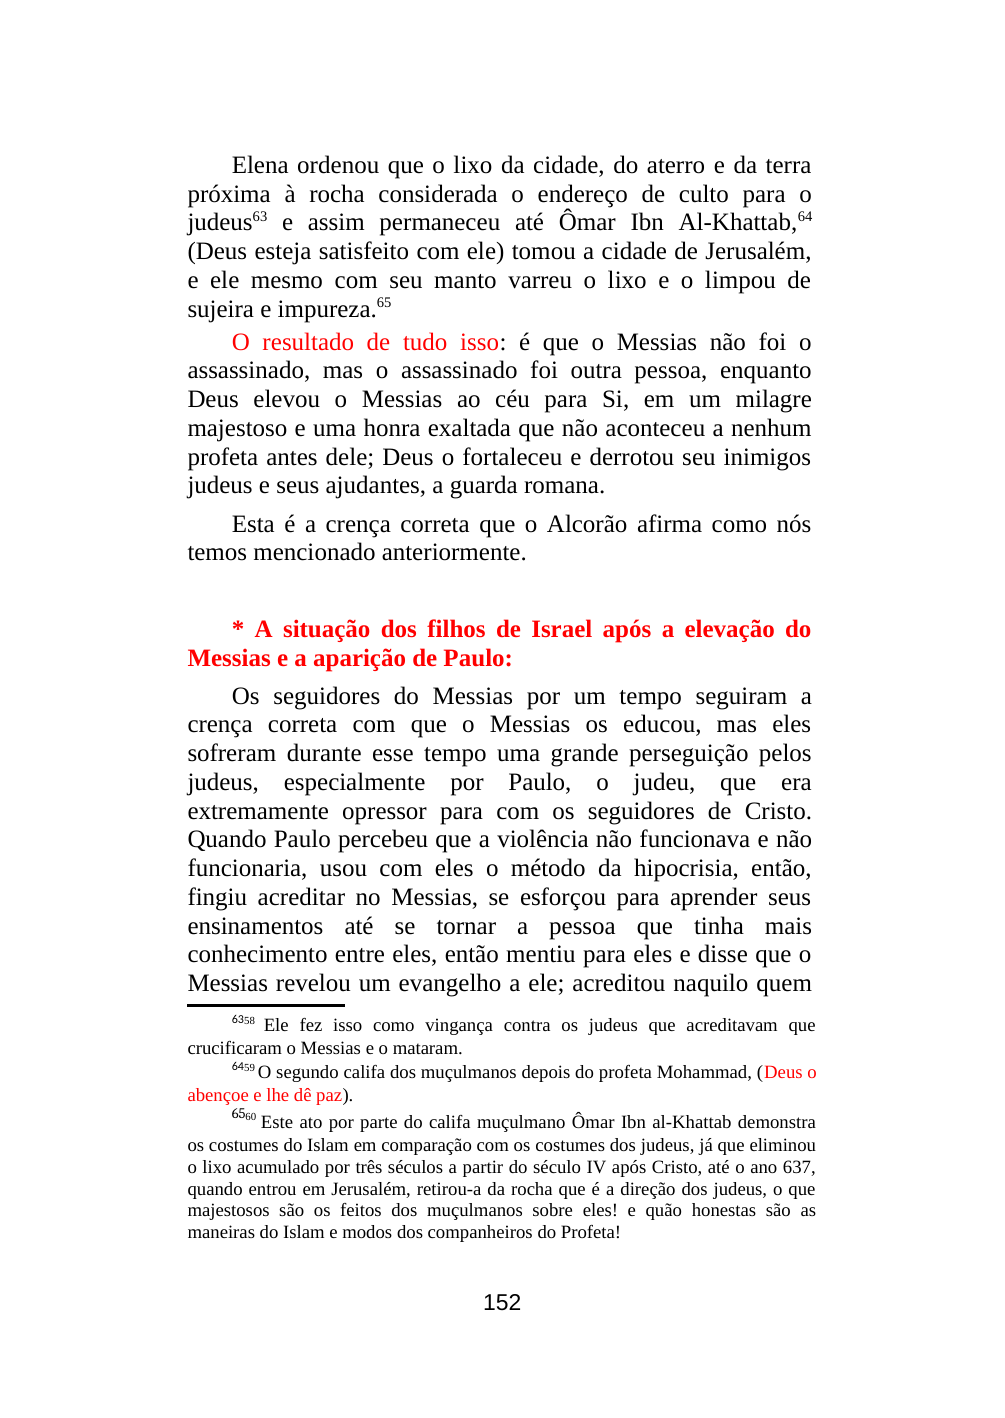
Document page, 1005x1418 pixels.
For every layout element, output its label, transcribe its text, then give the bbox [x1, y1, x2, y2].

text Elena ordenou que o lixo da cidade, do aterro e da terra próxima à rocha considerada o endereço de culto para o judeus e assim permaneceu até Ômar Ibn Al-Khattab, (Deus esteja satisfeito com ele) tomou a cidade de Jerusalém, e ele mesmo com seu manto varreu o lixo e o limpou de sujeira e impureza. [187, 150, 812, 322]
text * A situação dos filhos de Israel após a elevação do Messias e a aparição de Paulo: [187, 614, 812, 671]
text Esta é a crença correta que o Alcorão afirma como nós temos mencionado anteriormente. [187, 509, 812, 566]
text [187, 681, 812, 997]
text O resultado de tudo isso: é que o Messias não foi o assassinado, mas o assassinado foi outra pessoa, enquanto Deus elevou o Messias ao céu para Si, em um milagre majestoso e uma honra exaltada que não aconteceu a nenhum profeta antes dele; Deus o fortaleceu e derrotou seu inimigos judeus e seus ajudantes, a guarda romana. [187, 327, 812, 499]
